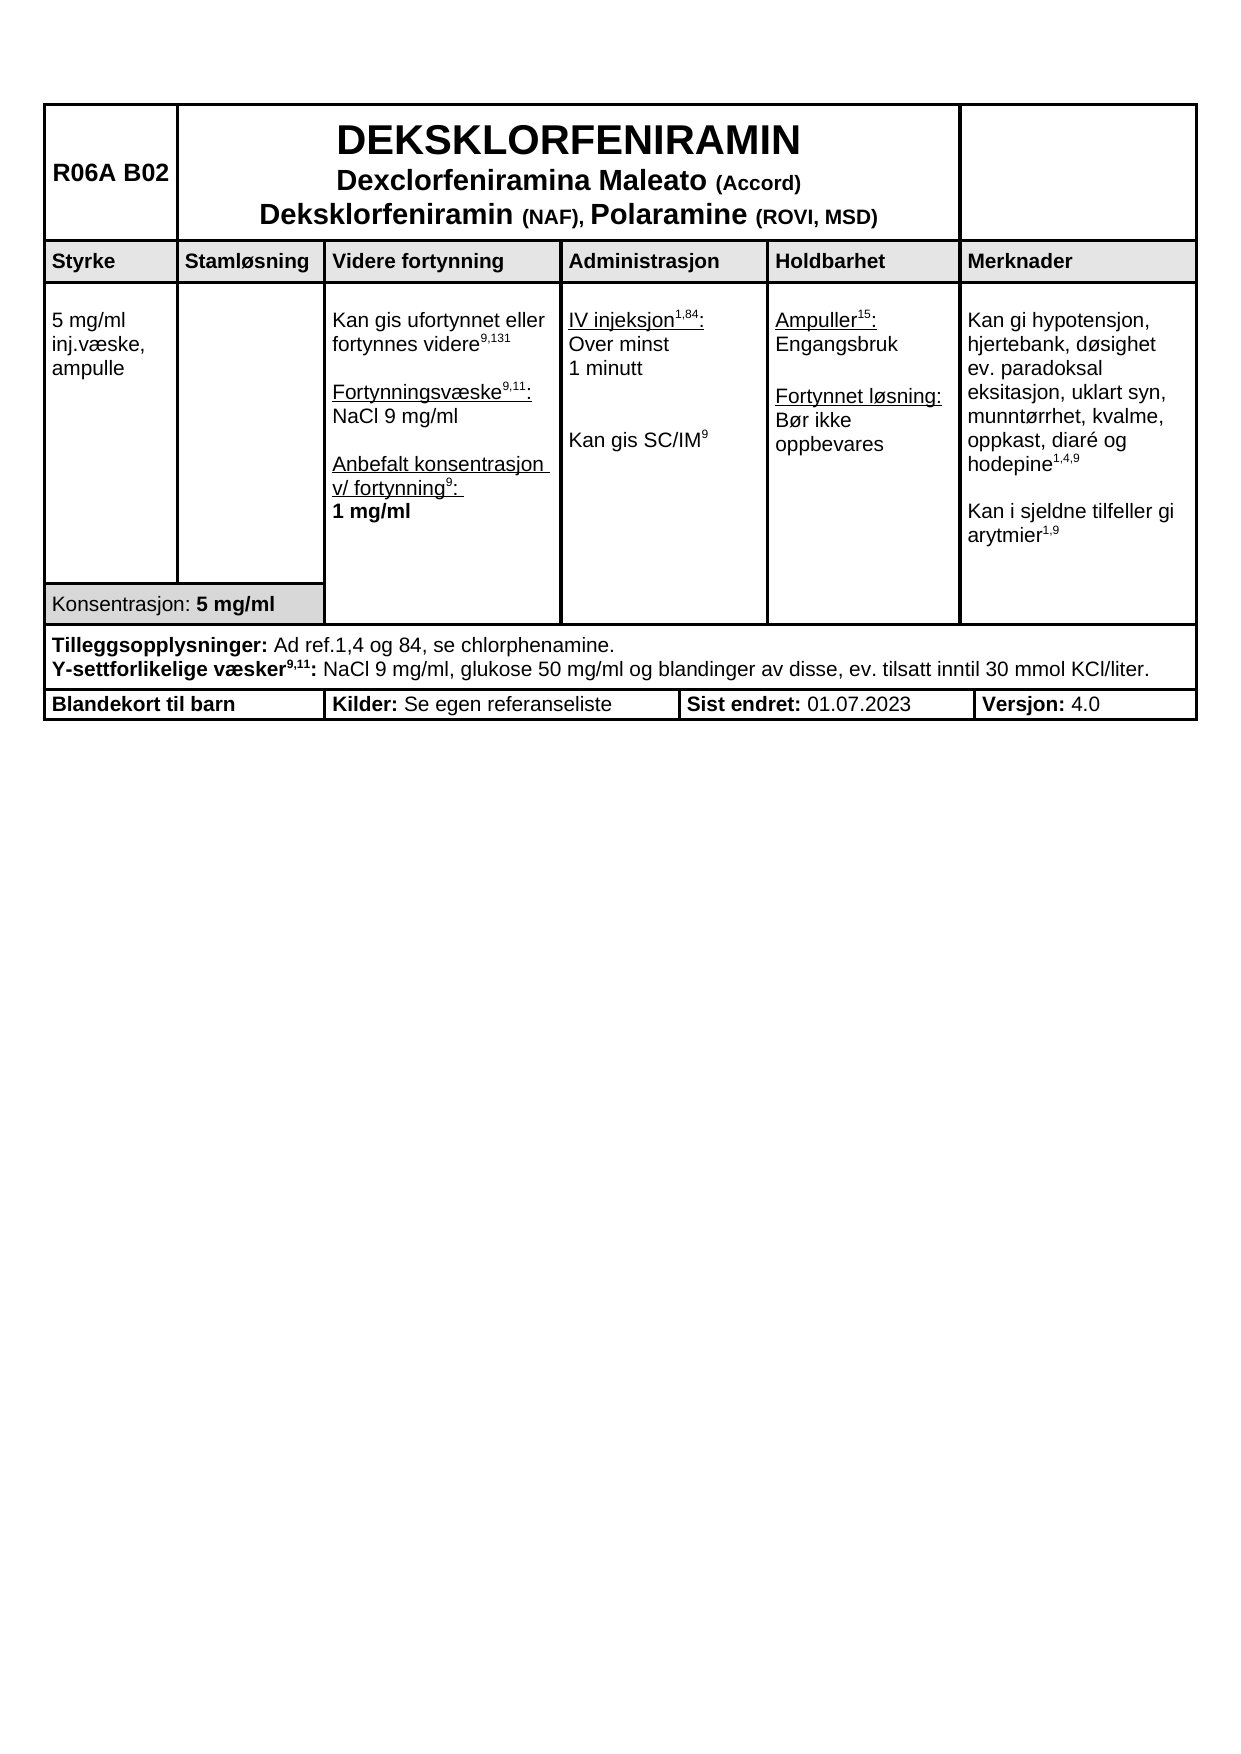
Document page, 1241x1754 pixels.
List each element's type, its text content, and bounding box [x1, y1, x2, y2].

table_cell Holdbarhet [769, 242, 958, 281]
table_cell Versjon: 4.0 [976, 691, 1195, 717]
table_cell 5 mg/ml inj.væske, ampulle [46, 284, 176, 582]
table_cell Ampuller15: Engangsbruk Fortynnet løsning: Bør ikke oppbevares [769, 284, 958, 623]
table_cell Konsentrasjon: 5 mg/ml [46, 585, 323, 623]
table_header R06A B02 [46, 106, 176, 239]
table_cell Kilder: Se egen referanseliste [326, 691, 678, 717]
table_cell Kan gis ufortynnet eller fortynnes videre9,131 Fortynningsvæske9,11: NaCl 9 mg/ml Anbefalt konsentrasjon v/ fortynning9: 1 mg/ml [326, 284, 559, 623]
table_cell Videre fortynning [326, 242, 559, 281]
table_cell Blandekort til barn [46, 691, 323, 717]
table_cell Styrke [46, 242, 176, 281]
table_cell Merknader [962, 242, 1195, 281]
table_header DEKSKLORFENIRAMIN Dexclorfeniramina Maleato (Accord) Deksklorfeniramin (NAF), Polaramine (ROVI, MSD) [179, 106, 958, 239]
table_cell IV injeksjon1,84: Over minst 1 minutt Kan gis SC/IM9 [563, 284, 766, 623]
table_cell Tilleggsopplysninger: Ad ref.1,4 og 84, se chlorphenamine. Y-settforlikelige væsker9,11: NaCl 9 mg/ml, glukose 50 mg/ml og blandinger av disse, ev. tilsatt inntil 30 mmol KCl/liter. [46, 626, 1195, 688]
table_header [962, 106, 1195, 239]
table_cell Sist endret: 01.07.2023 [681, 691, 973, 717]
table_cell Administrasjon [563, 242, 766, 281]
table_cell Kan gi hypotensjon, hjertebank, døsighet ev. paradoksal eksitasjon, uklart syn, munntørrhet, kvalme, oppkast, diaré og hodepine1,4,9 Kan i sjeldne tilfeller gi arytmier1,9 [962, 284, 1195, 623]
table_cell Stamløsning [179, 242, 323, 281]
table_cell [179, 284, 323, 582]
